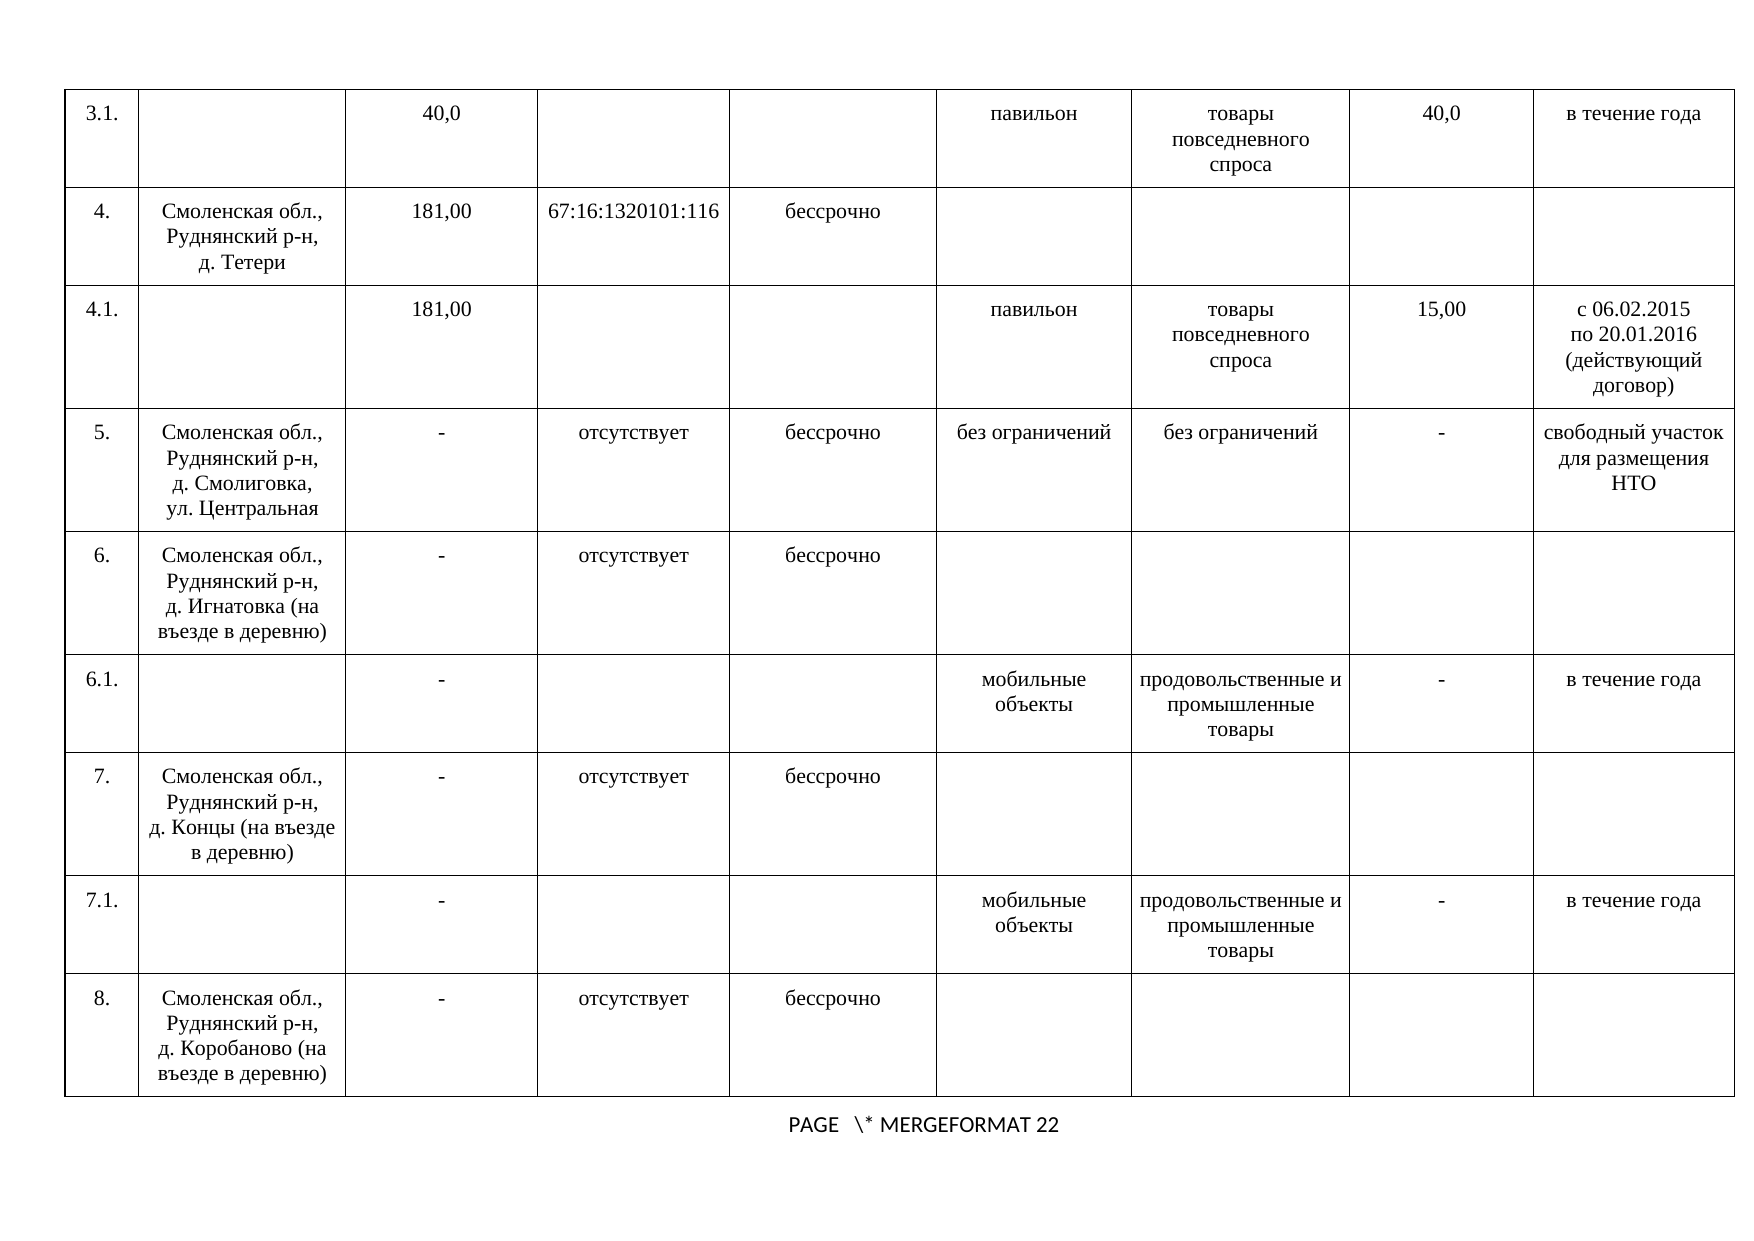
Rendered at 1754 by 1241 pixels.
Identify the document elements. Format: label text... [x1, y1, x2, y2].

table_cell Смоленская обл., Руднянский р-н, д. Смолиговка, ул. Центральная [139, 409, 345, 531]
table_cell - [346, 753, 537, 875]
table_cell [1534, 532, 1734, 654]
table_cell [1350, 974, 1533, 1096]
table_cell в течение года [1534, 655, 1734, 752]
table_cell отсутствует [538, 974, 729, 1096]
table_cell бессрочно [730, 188, 936, 284]
table_cell Смоленская обл., Руднянский р-н, д. Концы (на въезде в деревню) [139, 753, 345, 875]
table_cell в течение года [1534, 90, 1734, 187]
table_cell - [346, 409, 537, 531]
table_cell [730, 286, 936, 408]
table_cell - [346, 532, 537, 654]
table_cell 8. [66, 974, 138, 1096]
table_cell [1534, 753, 1734, 875]
table_cell [139, 876, 345, 973]
table_cell [1534, 974, 1734, 1096]
table_cell 67:16:1320101:116 [538, 188, 729, 284]
table_cell [1132, 532, 1349, 654]
table_cell - [1350, 876, 1533, 973]
table_cell Смоленская обл., Руднянский р-н, д. Коробаново (на въезде в деревню) [139, 974, 345, 1096]
table_cell - [346, 974, 537, 1096]
table_cell в течение года [1534, 876, 1734, 973]
table_cell бессрочно [730, 532, 936, 654]
table_cell 181,00 [346, 188, 537, 284]
table_cell Смоленская обл., Руднянский р-н, д. Игнатовка (на въезде в деревню) [139, 532, 345, 654]
table_cell [937, 974, 1131, 1096]
table_cell - [346, 655, 537, 752]
table_cell без ограничений [1132, 409, 1349, 531]
table_cell без ограничений [937, 409, 1131, 531]
table_cell 6.1. [66, 655, 138, 752]
table_cell павильон [937, 90, 1131, 187]
table_cell [1350, 188, 1533, 284]
table_cell мобильные объекты [937, 876, 1131, 973]
table_cell с 06.02.2015 по 20.01.2016 (действующий договор) [1534, 286, 1734, 408]
table_cell товары повседневного спроса [1132, 286, 1349, 408]
table_cell - [1350, 655, 1533, 752]
table_cell 40,0 [1350, 90, 1533, 187]
table_cell мобильные объекты [937, 655, 1131, 752]
table_cell [1132, 753, 1349, 875]
table_cell 3.1. [66, 90, 138, 187]
table_cell [937, 188, 1131, 284]
table_cell [1534, 188, 1734, 284]
table_cell [730, 90, 936, 187]
table_cell [139, 655, 345, 752]
table_cell [538, 90, 729, 187]
table_cell [1350, 532, 1533, 654]
table_cell 4.1. [66, 286, 138, 408]
table_cell [730, 655, 936, 752]
table_cell [538, 286, 729, 408]
table_cell 7.1. [66, 876, 138, 973]
table_cell - [1350, 409, 1533, 531]
table_cell продовольственные и промышленные товары [1132, 876, 1349, 973]
table_cell 6. [66, 532, 138, 654]
table_cell продовольственные и промышленные товары [1132, 655, 1349, 752]
table_cell отсутствует [538, 753, 729, 875]
table_cell [538, 655, 729, 752]
table_cell 7. [66, 753, 138, 875]
table_cell бессрочно [730, 753, 936, 875]
table_cell [1350, 753, 1533, 875]
table_cell свободный участок для размещения НТО [1534, 409, 1734, 531]
table_cell [1132, 188, 1349, 284]
table_cell - [346, 876, 537, 973]
table_cell [937, 753, 1131, 875]
table_cell отсутствует [538, 409, 729, 531]
table_cell [139, 286, 345, 408]
table_cell отсутствует [538, 532, 729, 654]
table_cell товары повседневного спроса [1132, 90, 1349, 187]
table_cell 181,00 [346, 286, 537, 408]
table_cell 15,00 [1350, 286, 1533, 408]
table_cell 5. [66, 409, 138, 531]
table_cell [1132, 974, 1349, 1096]
table_cell бессрочно [730, 974, 936, 1096]
table_cell павильон [937, 286, 1131, 408]
table_cell 40,0 [346, 90, 537, 187]
table_cell [139, 90, 345, 187]
table_cell Смоленская обл., Руднянский р-н, д. Тетери [139, 188, 345, 284]
table_cell [730, 876, 936, 973]
table_cell 4. [66, 188, 138, 284]
table_cell бессрочно [730, 409, 936, 531]
table_cell [538, 876, 729, 973]
table_cell [937, 532, 1131, 654]
